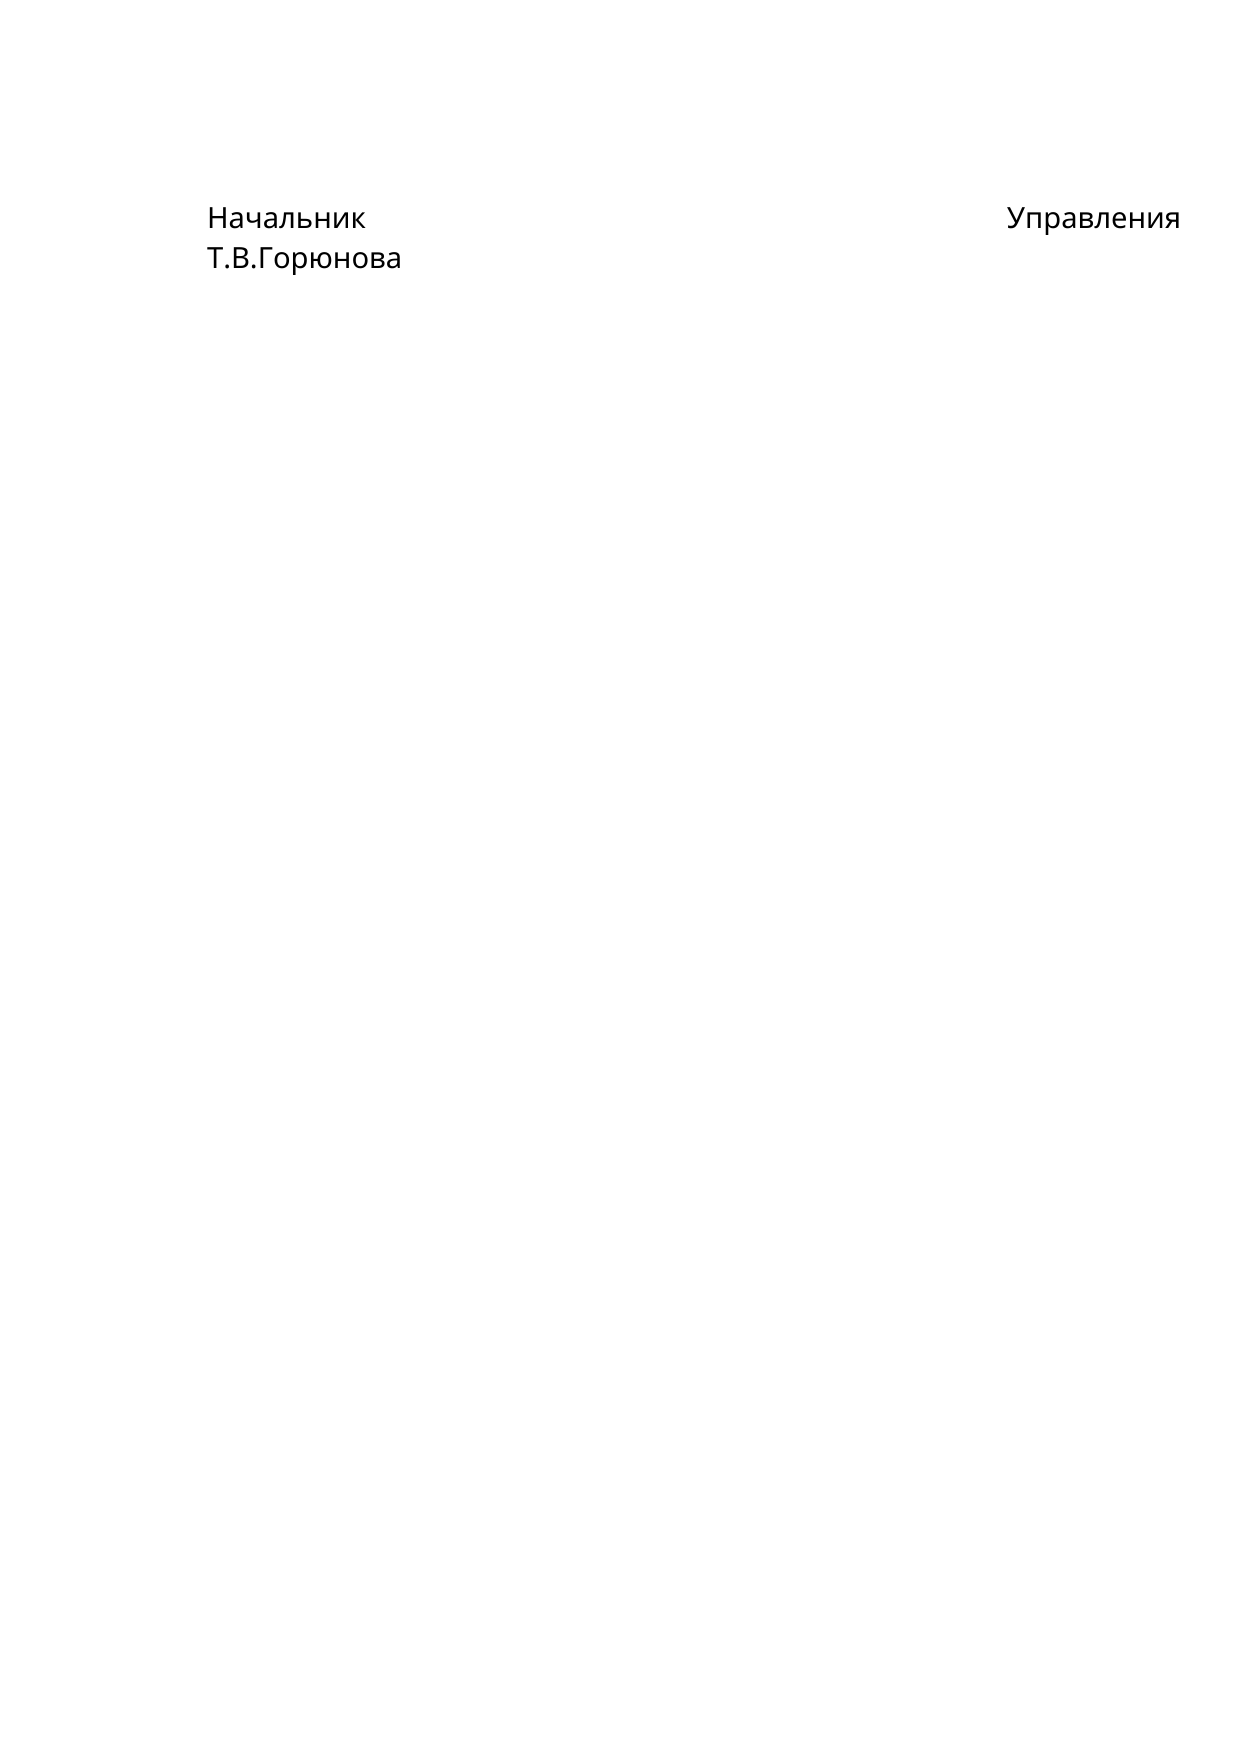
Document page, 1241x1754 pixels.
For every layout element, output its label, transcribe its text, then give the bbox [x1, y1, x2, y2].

text Начальник Управления Т.В.Горюнова [207, 197, 1181, 277]
